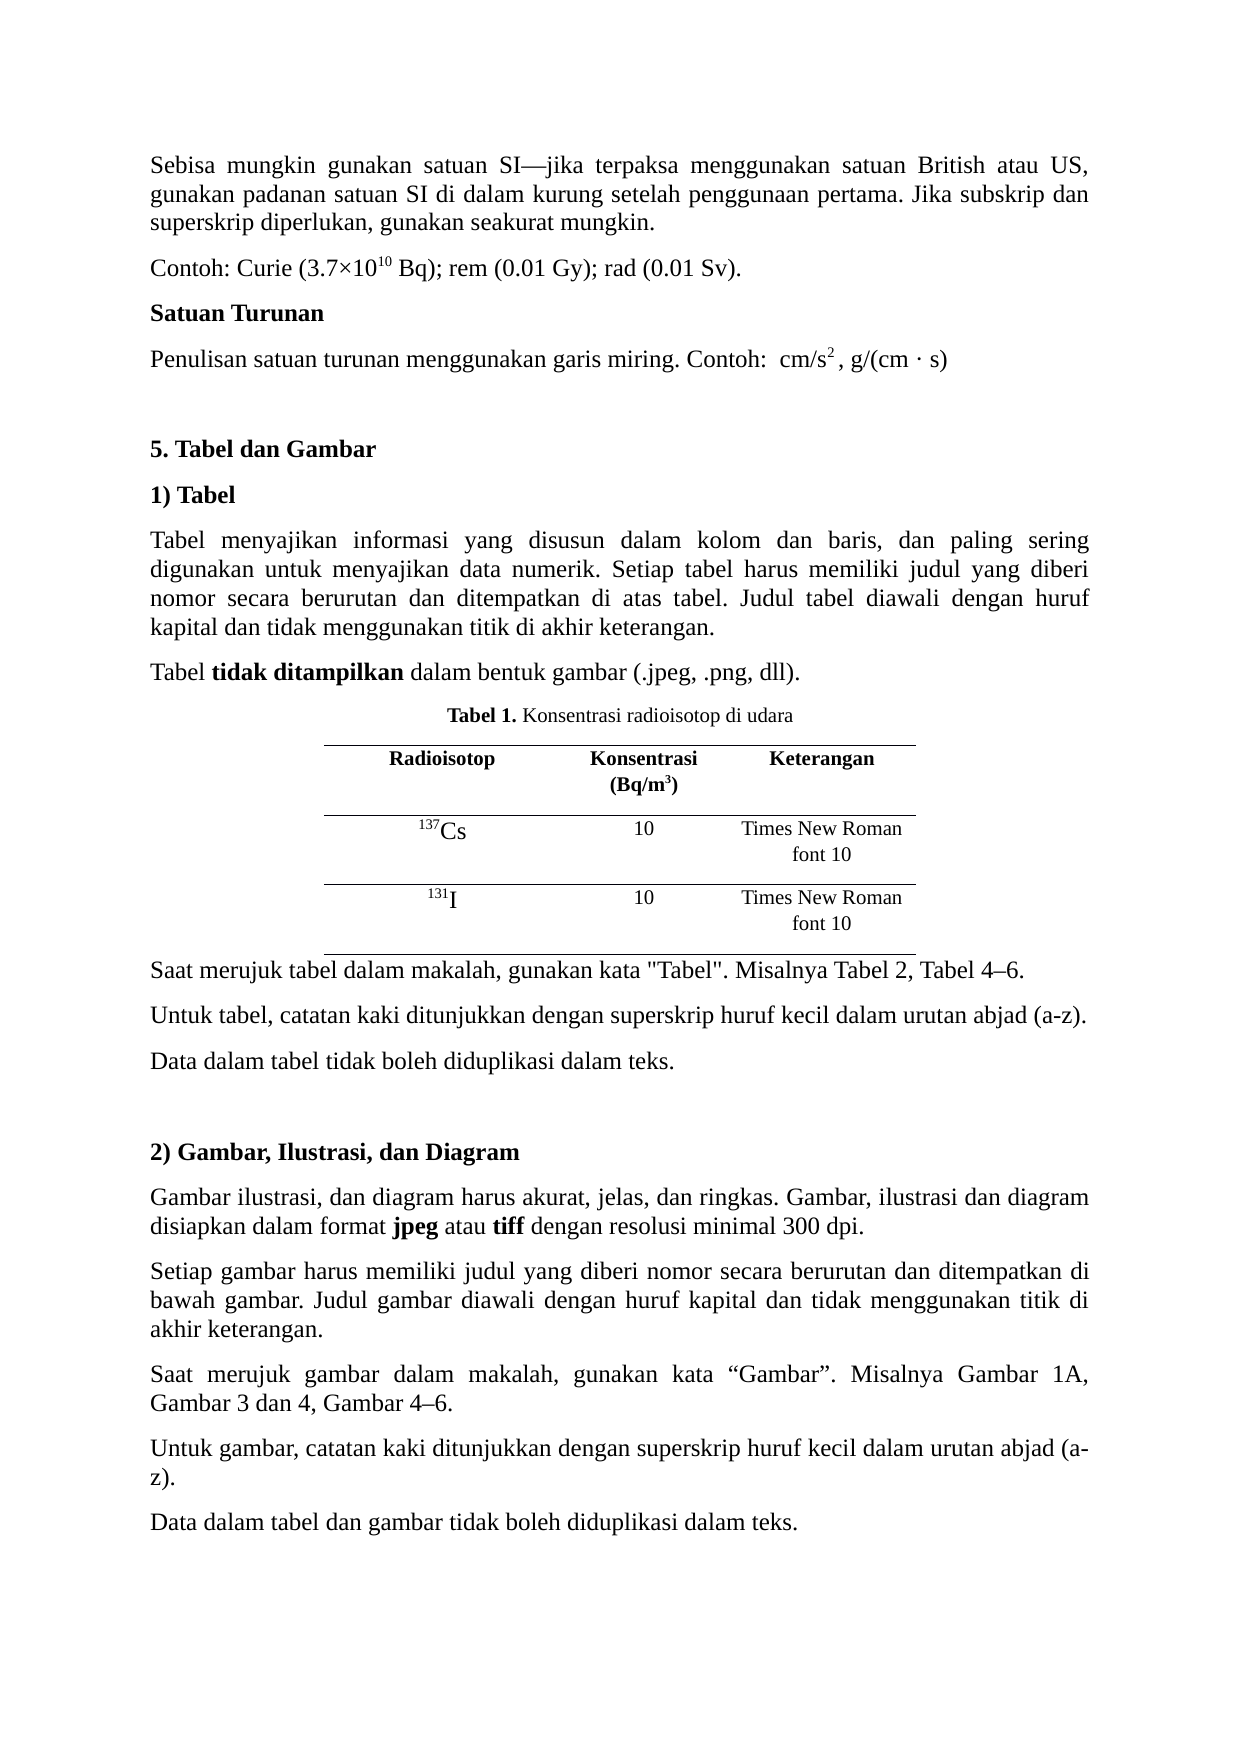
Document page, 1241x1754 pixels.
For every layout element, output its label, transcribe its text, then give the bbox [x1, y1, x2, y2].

text Gambar ilustrasi, dan diagram harus akurat, jelas, dan ringkas. Gambar, ilustrasi dan diagram disiapkan dalam format jpeg atau tiff dengan resolusi minimal 300 dpi. [150, 1182, 1090, 1239]
table_header Keterangan [727, 746, 916, 815]
text Saat merujuk gambar dalam makalah, gunakan kata “Gambar”. Misalnya Gambar 1A, Gambar 3 dan 4, Gambar 4–6. [150, 1359, 1090, 1417]
table_cell Times New Roman font 10 [727, 816, 916, 884]
text Setiap gambar harus memiliki judul yang diberi nomor secara berurutan dan ditempatkan di bawah gambar. Judul gambar diawali dengan huruf kapital dan tidak menggunakan titik di akhir keterangan. [150, 1256, 1090, 1342]
table_cell 137Cs [324, 816, 561, 884]
table_cell 10 [561, 885, 727, 954]
text Data dalam tabel dan gambar tidak boleh diduplikasi dalam teks. [150, 1507, 1090, 1536]
table_header Radioisotop [324, 746, 561, 815]
text Data dalam tabel tidak boleh diduplikasi dalam teks. [150, 1046, 1090, 1074]
text Saat merujuk tabel dalam makalah, gunakan kata "Tabel". Misalnya Tabel 2, Tabel 4–6. [150, 955, 1090, 984]
text Contoh: Curie (3.7×1010 Bq); rem (0.01 Gy); rad (0.01 Sv). [150, 253, 1090, 282]
text 5. Tabel dan Gambar [150, 434, 1090, 463]
text Untuk tabel, catatan kaki ditunjukkan dengan superskrip huruf kecil dalam urutan abjad (a-z). [150, 1000, 1090, 1029]
table_cell 10 [561, 816, 727, 884]
table_cell Times New Roman font 10 [727, 885, 916, 954]
text Satuan Turunan [150, 298, 1090, 327]
text Tabel menyajikan informasi yang disusun dalam kolom dan baris, dan paling sering digunakan untuk menyajikan data numerik. Setiap tabel harus memiliki judul yang diberi nomor secara berurutan dan ditempatkan di atas tabel. Judul tabel diawali dengan huruf kapital dan tidak menggunakan titik di akhir keterangan. [150, 525, 1090, 640]
text Penulisan satuan turunan menggunakan garis miring. Contoh: cm/s2 , g/(cm · s) [150, 344, 1090, 372]
text Sebisa mungkin gunakan satuan SI—jika terpaksa menggunakan satuan British atau US, gunakan padanan satuan SI di dalam kurung setelah penggunaan pertama. Jika subskrip dan superskrip diperlukan, gunakan seakurat mungkin. [150, 150, 1090, 236]
text 2) Gambar, Ilustrasi, dan Diagram [150, 1137, 1090, 1165]
text Tabel 1. Konsentrasi radioisotop di udara [150, 702, 1090, 727]
text Untuk gambar, catatan kaki ditunjukkan dengan superskrip huruf kecil dalam urutan abjad (a-z). [150, 1433, 1090, 1491]
table_cell 131I [324, 885, 561, 954]
table_header Konsentrasi (Bq/m3) [561, 746, 727, 815]
text 1) Tabel [150, 480, 1090, 509]
text Tabel tidak ditampilkan dalam bentuk gambar (.jpeg, .png, dll). [150, 657, 1090, 686]
